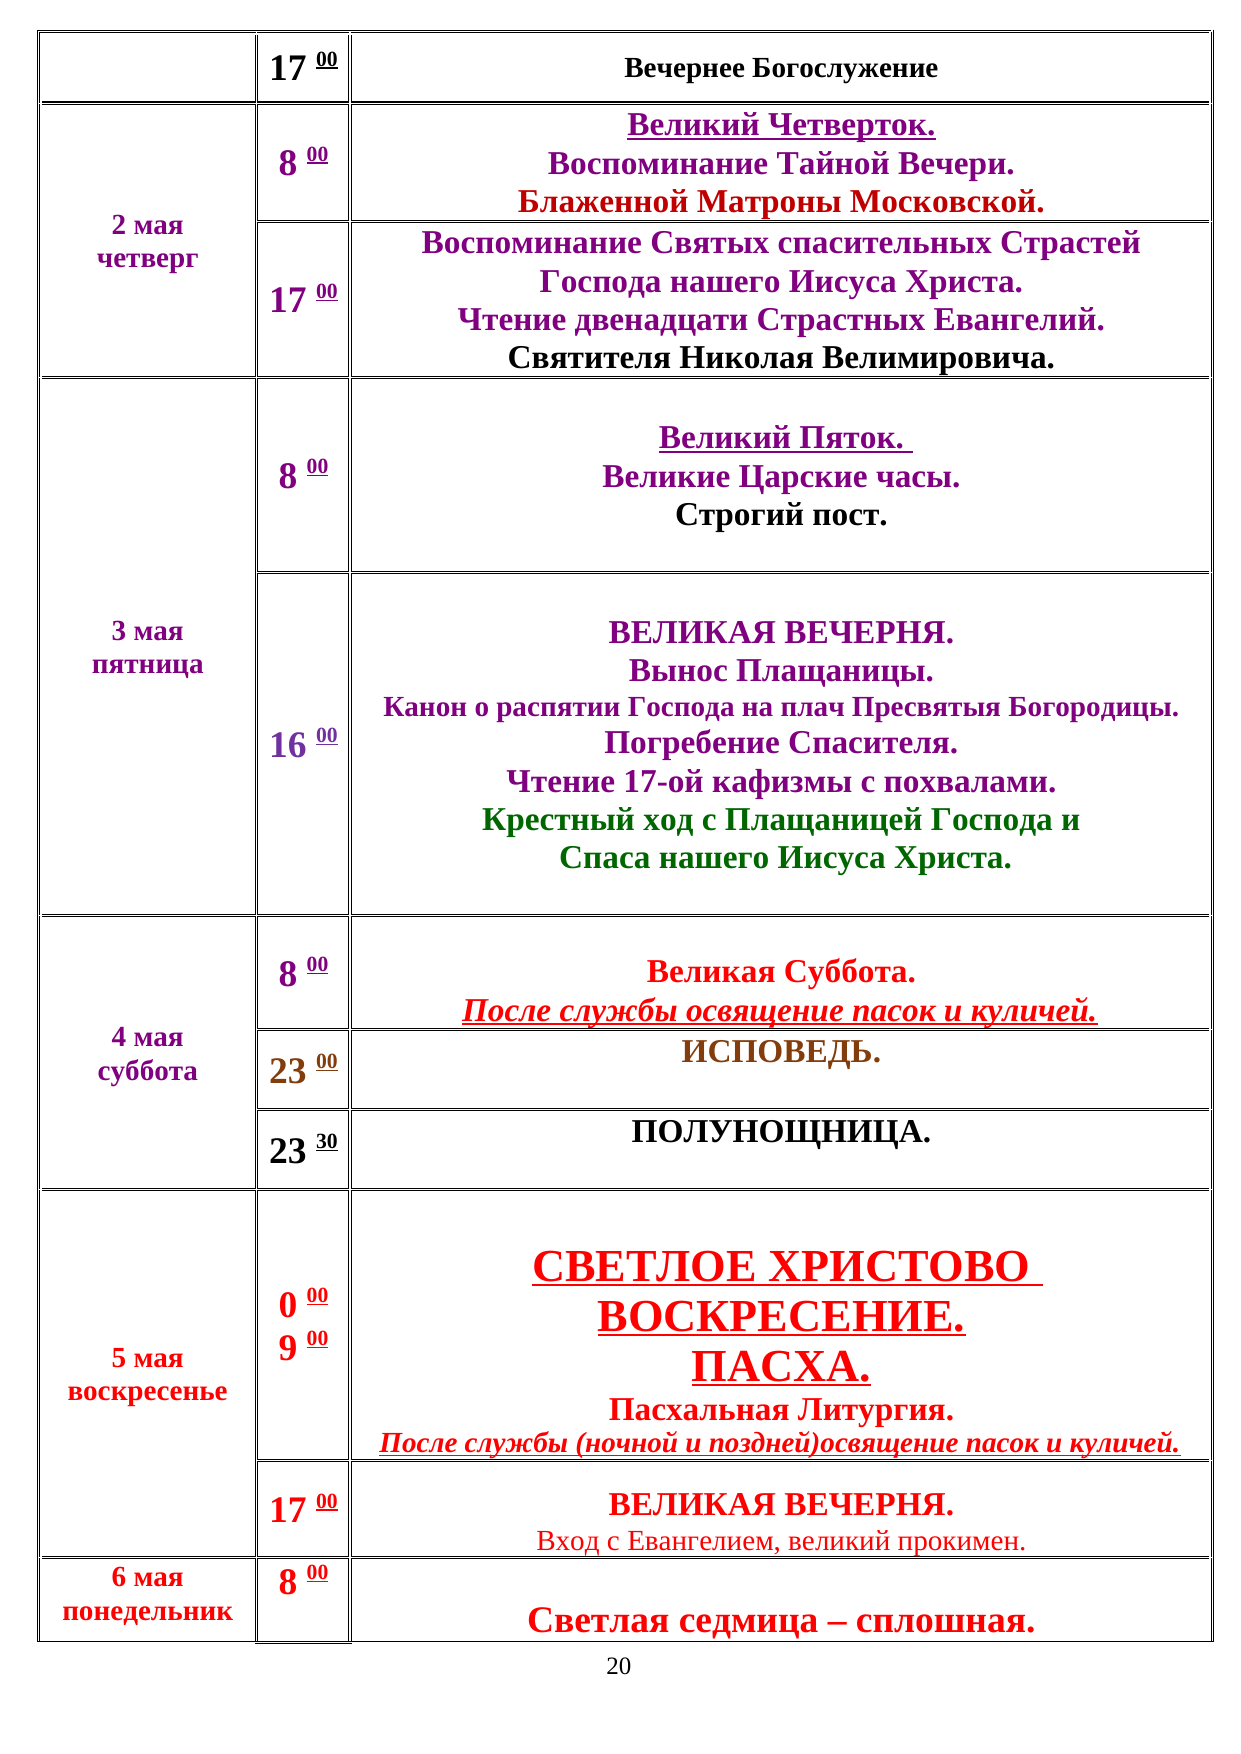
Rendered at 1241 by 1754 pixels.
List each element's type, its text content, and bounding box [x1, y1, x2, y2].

table_cell 6 мая понедельник [39, 1556, 256, 1641]
table_cell 3 мая пятница [39, 376, 256, 914]
table_cell 8 00 [258, 105, 348, 219]
table_cell ИСПОВЕДЬ. [350, 1028, 1212, 1108]
table_cell 17 00 [258, 223, 348, 376]
table_cell 8 00 [258, 379, 348, 571]
table_cell 2 мая четверг [40, 101, 255, 376]
table_cell 8 00 [258, 917, 348, 1028]
table_cell 16 00 [258, 574, 348, 914]
table_cell 4 мая суббота [39, 914, 256, 1188]
table_cell 23 30 [258, 1111, 348, 1188]
table_cell Воспоминание Святых спасительных Страстей Господа нашего Иисуса Христа. Чтение двенадцати Страстных Евангелий. Святителя Николая Велимировича. [352, 220, 1211, 376]
table_cell СВЕТЛОЕ ХРИСТОВО ВОСКРЕСЕНИЕ. ПАСХА. Пасхальная Литургия. После службы (ночной и поздней)освящение пасок и куличей. [350, 1188, 1212, 1459]
table_cell ПОЛУНОЩНИЦА. [350, 1108, 1212, 1188]
table_cell Вечернее Богослужение [350, 30, 1212, 101]
table_cell 5 мая воскресенье [39, 1188, 256, 1556]
table_cell ВЕЛИКАЯ ВЕЧЕРНЯ. Вход с Евангелием, великий прокимен. [350, 1459, 1212, 1556]
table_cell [350, 1556, 1212, 1641]
table_cell Великая Суббота. После службы освящение пасок и куличей. [350, 914, 1212, 1028]
table_cell Великий Пяток. Великие Царские часы. Строгий пост. [350, 376, 1212, 571]
table_cell 0 00 9 00 [258, 1191, 348, 1459]
table_cell 23 00 [258, 1031, 348, 1108]
table_cell 17 00 [256, 31, 350, 101]
table_cell ВЕЛИКАЯ ВЕЧЕРНЯ. Вынос Плащаницы. Канон о распятии Господа на плач Пресвятыя Богородицы. Погребение Спасителя. Чтение 17-ой кафизмы с похвалами. Крестный ход с Плащаницей Господа и Спаса нашего Иисуса Христа. [352, 571, 1211, 914]
table_cell Великий Четверток. Воспоминание Тайной Вечери. Блаженной Матроны Московской. [352, 101, 1211, 219]
table_cell 17 00 [258, 1462, 348, 1556]
table_cell 8 00 [258, 1559, 348, 1641]
